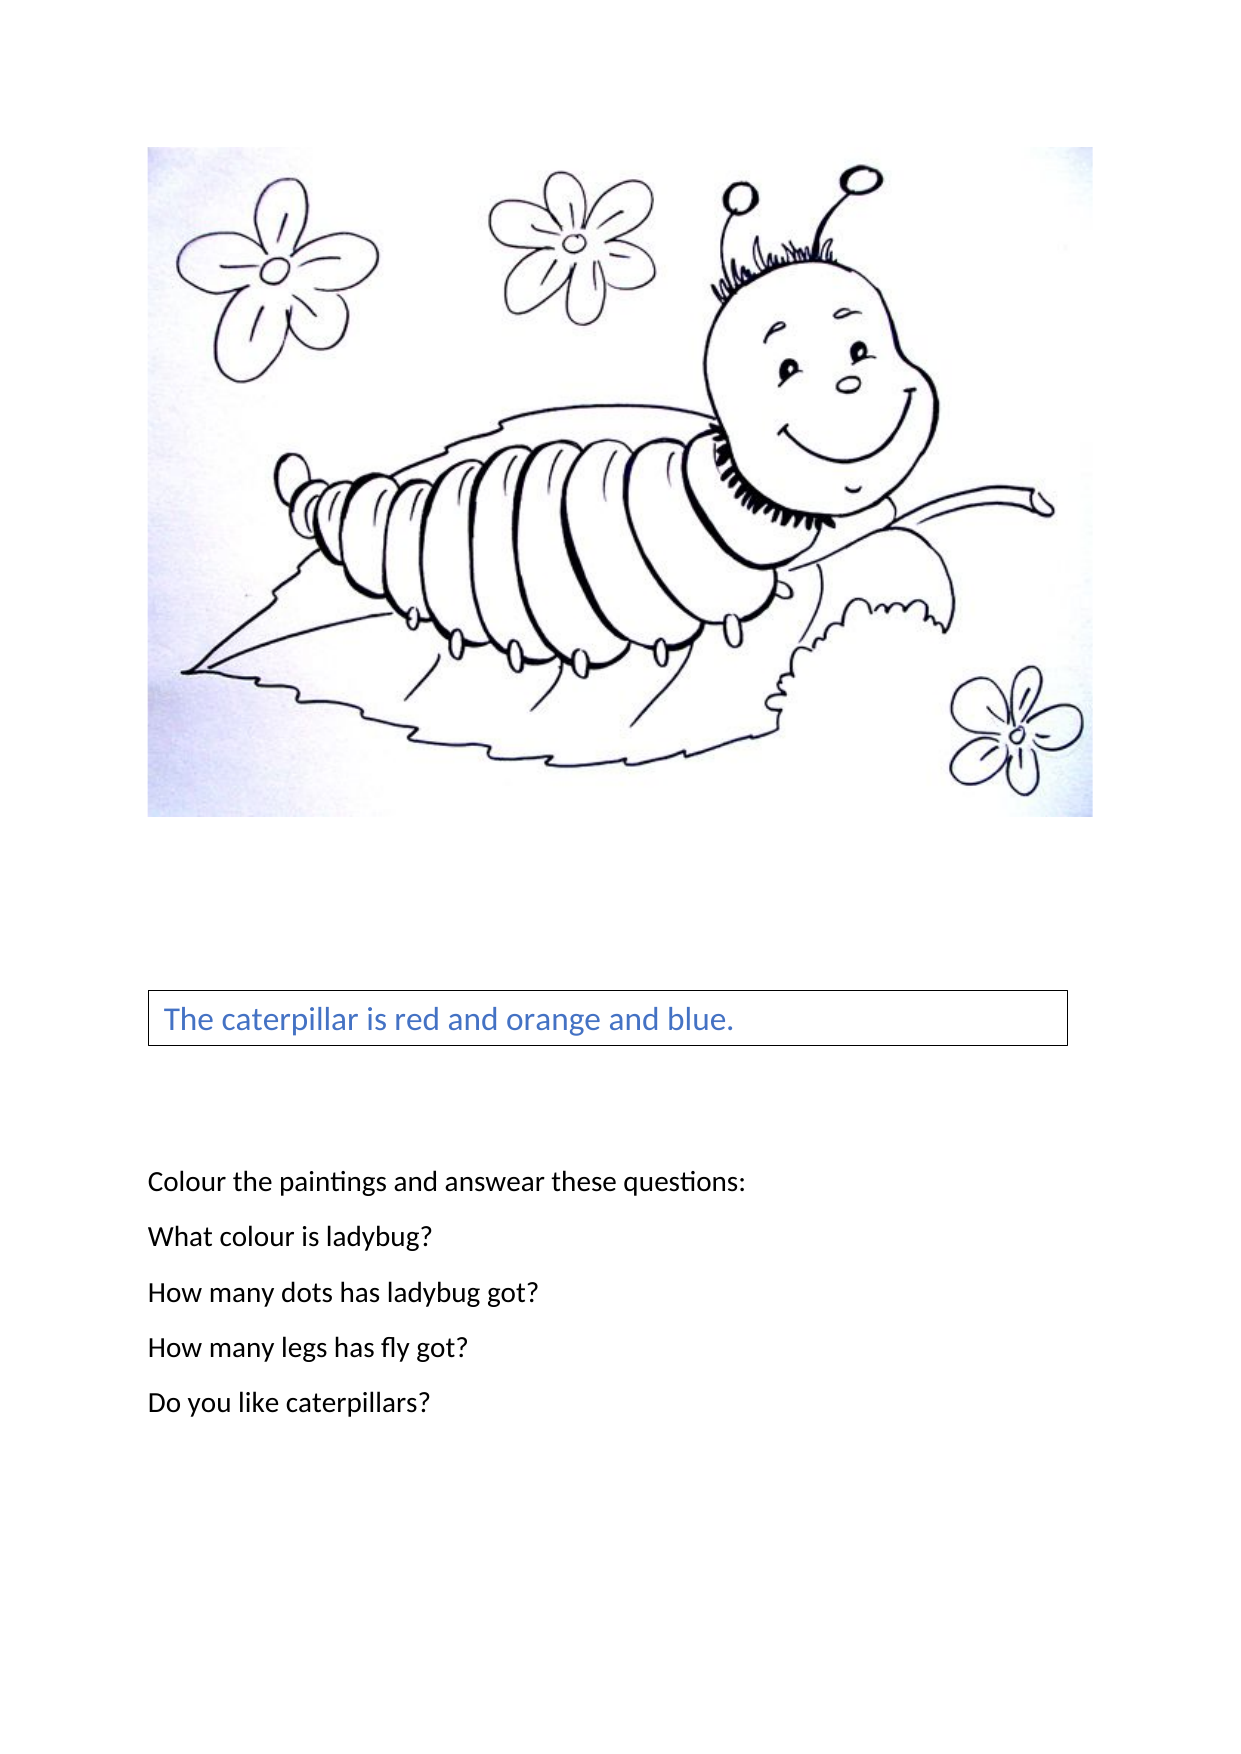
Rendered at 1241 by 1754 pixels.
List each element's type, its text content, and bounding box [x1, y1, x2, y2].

text Do you like caterpillars? [148, 1384, 1093, 1419]
picture [147, 147, 1093, 817]
text How many dots has ladybug got? [148, 1274, 1093, 1309]
text What colour is ladybug? [148, 1218, 1093, 1254]
text How many legs has fly got? [148, 1329, 1093, 1364]
text Colour the paintings and answear these questions: [148, 1163, 1093, 1199]
